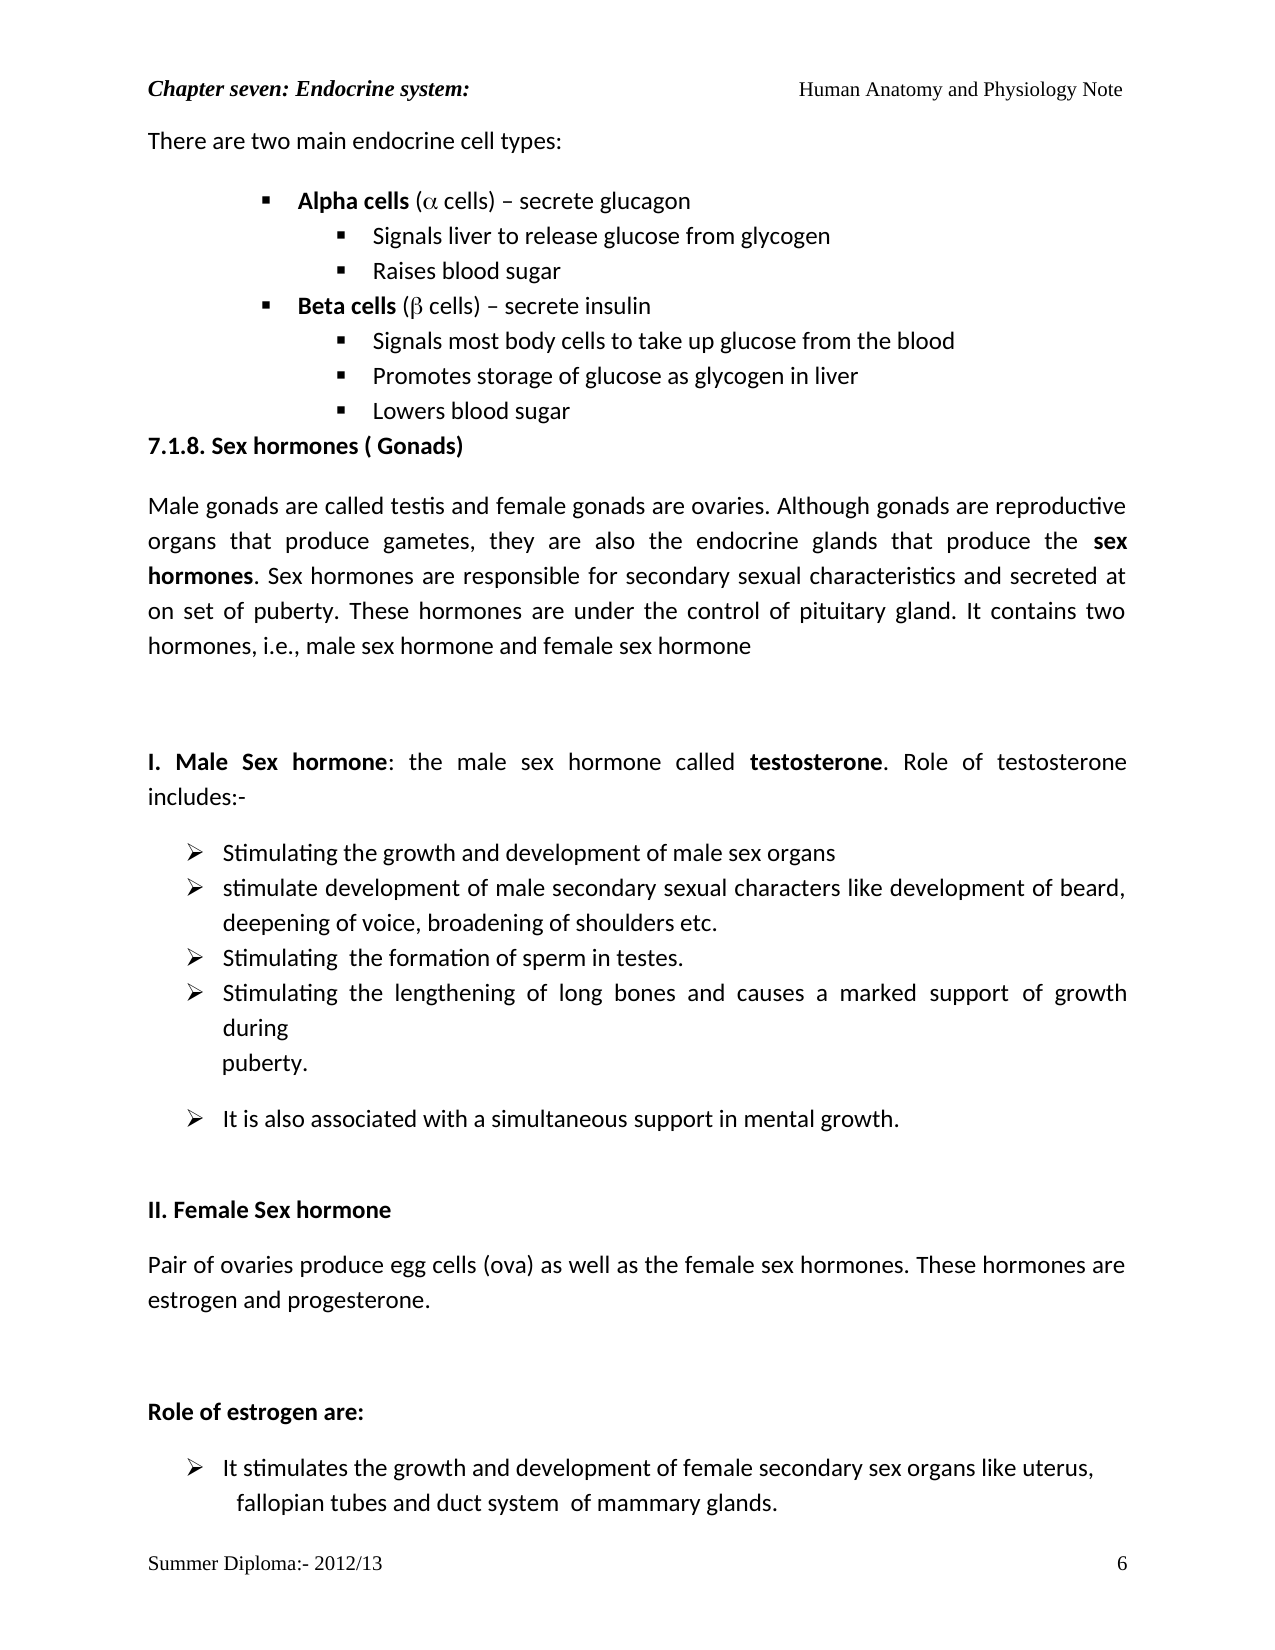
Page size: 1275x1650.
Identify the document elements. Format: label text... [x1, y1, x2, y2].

list Promotes storage of glucose as glycogen in liver [335, 360, 1127, 391]
list It is also associated with a simultaneous support in mental growth. [185, 1103, 1127, 1133]
list Stimulating the lengthening of long bones and causes a marked support of growth during [185, 977, 1127, 1043]
text I. Male Sex hormone: the male sex hormone called testosterone. Role of testosterone includes:- [148, 746, 1127, 812]
text Pair of ovaries produce egg cells (ova) as well as the female sex hormones. These hormones are estrogen and progesterone. [148, 1249, 1127, 1315]
list Lowers blood sugar [335, 395, 1127, 426]
text fallopian tubes and duct system of mammary glands. [185, 1487, 1127, 1518]
text II. Female Sex hormone [148, 1194, 1127, 1224]
list Beta cells ( cells) – secrete insulin [260, 290, 1127, 321]
text 7.1.8. Sex hormones ( Gonads) [148, 430, 1127, 461]
text There are two main endocrine cell types: [148, 125, 1127, 156]
list stimulate development of male secondary sexual characters like development of beard, deepening of voice, broadening of shoulders etc. [185, 872, 1127, 938]
list Alpha cells ( cells) – secrete glucagon [260, 185, 1127, 216]
list Stimulating the formation of sperm in testes. [185, 942, 1127, 973]
list Stimulating the growth and development of male sex organs [185, 837, 1127, 868]
text puberty. [185, 1047, 1127, 1078]
list Raises blood sugar [335, 255, 1127, 286]
text Role of estrogen are: [148, 1396, 1127, 1427]
text Male gonads are called testis and female gonads are ovaries. Although gonads are reproductive organs that produce gametes, they are also the endocrine glands that produce the sex hormones. Sex hormones are responsible for secondary sexual characteristics and secreted at on set of puberty. These hormones are under the control of pituitary gland. It contains two hormones, i.e., male sex hormone and female sex hormone [148, 490, 1127, 661]
list Signals most body cells to take up glucose from the blood [335, 325, 1127, 356]
list It stimulates the growth and development of female secondary sex organs like uterus, [185, 1452, 1127, 1483]
list Signals liver to release glucose from glycogen [335, 220, 1127, 251]
